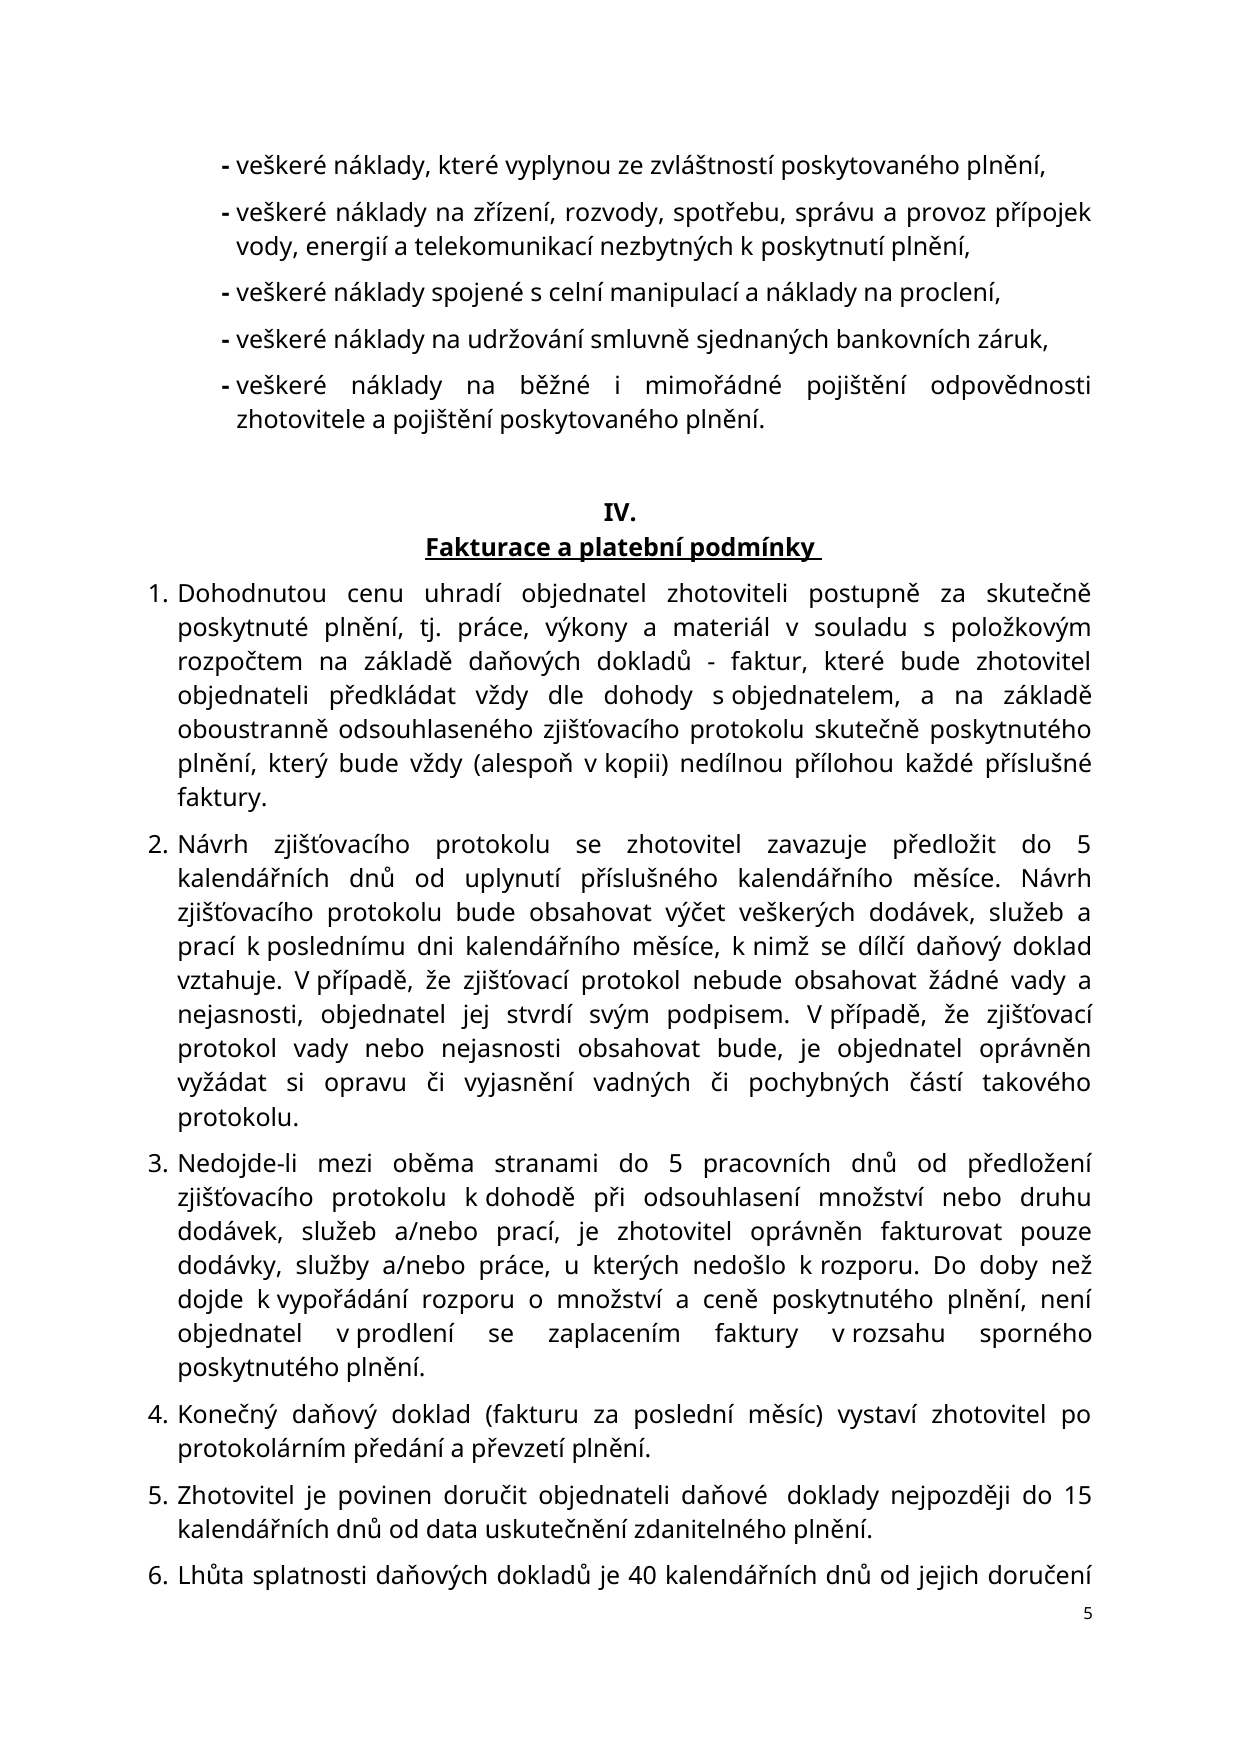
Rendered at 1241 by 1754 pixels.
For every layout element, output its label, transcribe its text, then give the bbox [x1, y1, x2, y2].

list Dohodnutou cenu uhradí objednatel zhotoviteli postupně za skutečně poskytnuté plnění, tj. práce, výkony a materiál v souladu s položkovým rozpočtem na základě daňových dokladů - faktur, které bude zhotovitel objednateli předkládat vždy dle dohody s objednatelem, a na základě oboustranně odsouhlaseného zjišťovacího protokolu skutečně poskytnutého plnění, který bude vždy (alespoň v kopii) nedílnou přílohou každé příslušné faktury. [148, 576, 1093, 814]
list Nedojde-li mezi oběma stranami do 5 pracovních dnů od předložení zjišťovacího protokolu k dohodě při odsouhlasení množství nebo druhu dodávek, služeb a/nebo prací, je zhotovitel oprávněn fakturovat pouze dodávky, služby a/nebo práce, u kterých nedošlo k rozporu. Do doby než dojde k vypořádání rozporu o množství a ceně poskytnutého plnění, není objednatel v prodlení se zaplacením faktury v rozsahu sporného poskytnutého plnění. [148, 1146, 1093, 1384]
text Fakturace a platební podmínky [148, 529, 1093, 563]
list veškeré náklady na udržování smluvně sjednaných bankovních záruk, [221, 321, 1093, 355]
list Konečný daňový doklad (fakturu za poslední měsíc) vystaví zhotovitel po protokolárním předání a převzetí plnění. [148, 1397, 1093, 1465]
list veškeré náklady, které vyplynou ze zvláštností poskytovaného plnění, [221, 148, 1093, 182]
list veškeré náklady na zřízení, rozvody, spotřebu, správu a provoz přípojek vody, energií a telekomunikací nezbytných k poskytnutí plnění, [221, 194, 1093, 262]
list Návrh zjišťovacího protokolu se zhotovitel zavazuje předložit do 5 kalendářních dnů od uplynutí příslušného kalendářního měsíce. Návrh zjišťovacího protokolu bude obsahovat výčet veškerých dodávek, služeb a prací k poslednímu dni kalendářního měsíce, k nimž se dílčí daňový doklad vztahuje. V případě, že zjišťovací protokol nebude obsahovat žádné vady a nejasnosti, objednatel jej stvrdí svým podpisem. V případě, že zjišťovací protokol vady nebo nejasnosti obsahovat bude, je objednatel oprávněn vyžádat si opravu či vyjasnění vadných či pochybných částí takového protokolu. [148, 827, 1093, 1133]
text IV. [148, 495, 1093, 529]
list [148, 1558, 1093, 1592]
list veškeré náklady spojené s celní manipulací a náklady na proclení, [221, 275, 1093, 309]
list veškeré náklady na běžné i mimořádné pojištění odpovědnosti zhotovitele a pojištění poskytovaného plnění. [221, 368, 1093, 436]
list Zhotovitel je povinen doručit objednateli daňové doklady nejpozději do 15 kalendářních dnů od data uskutečnění zdanitelného plnění. [148, 1477, 1093, 1545]
